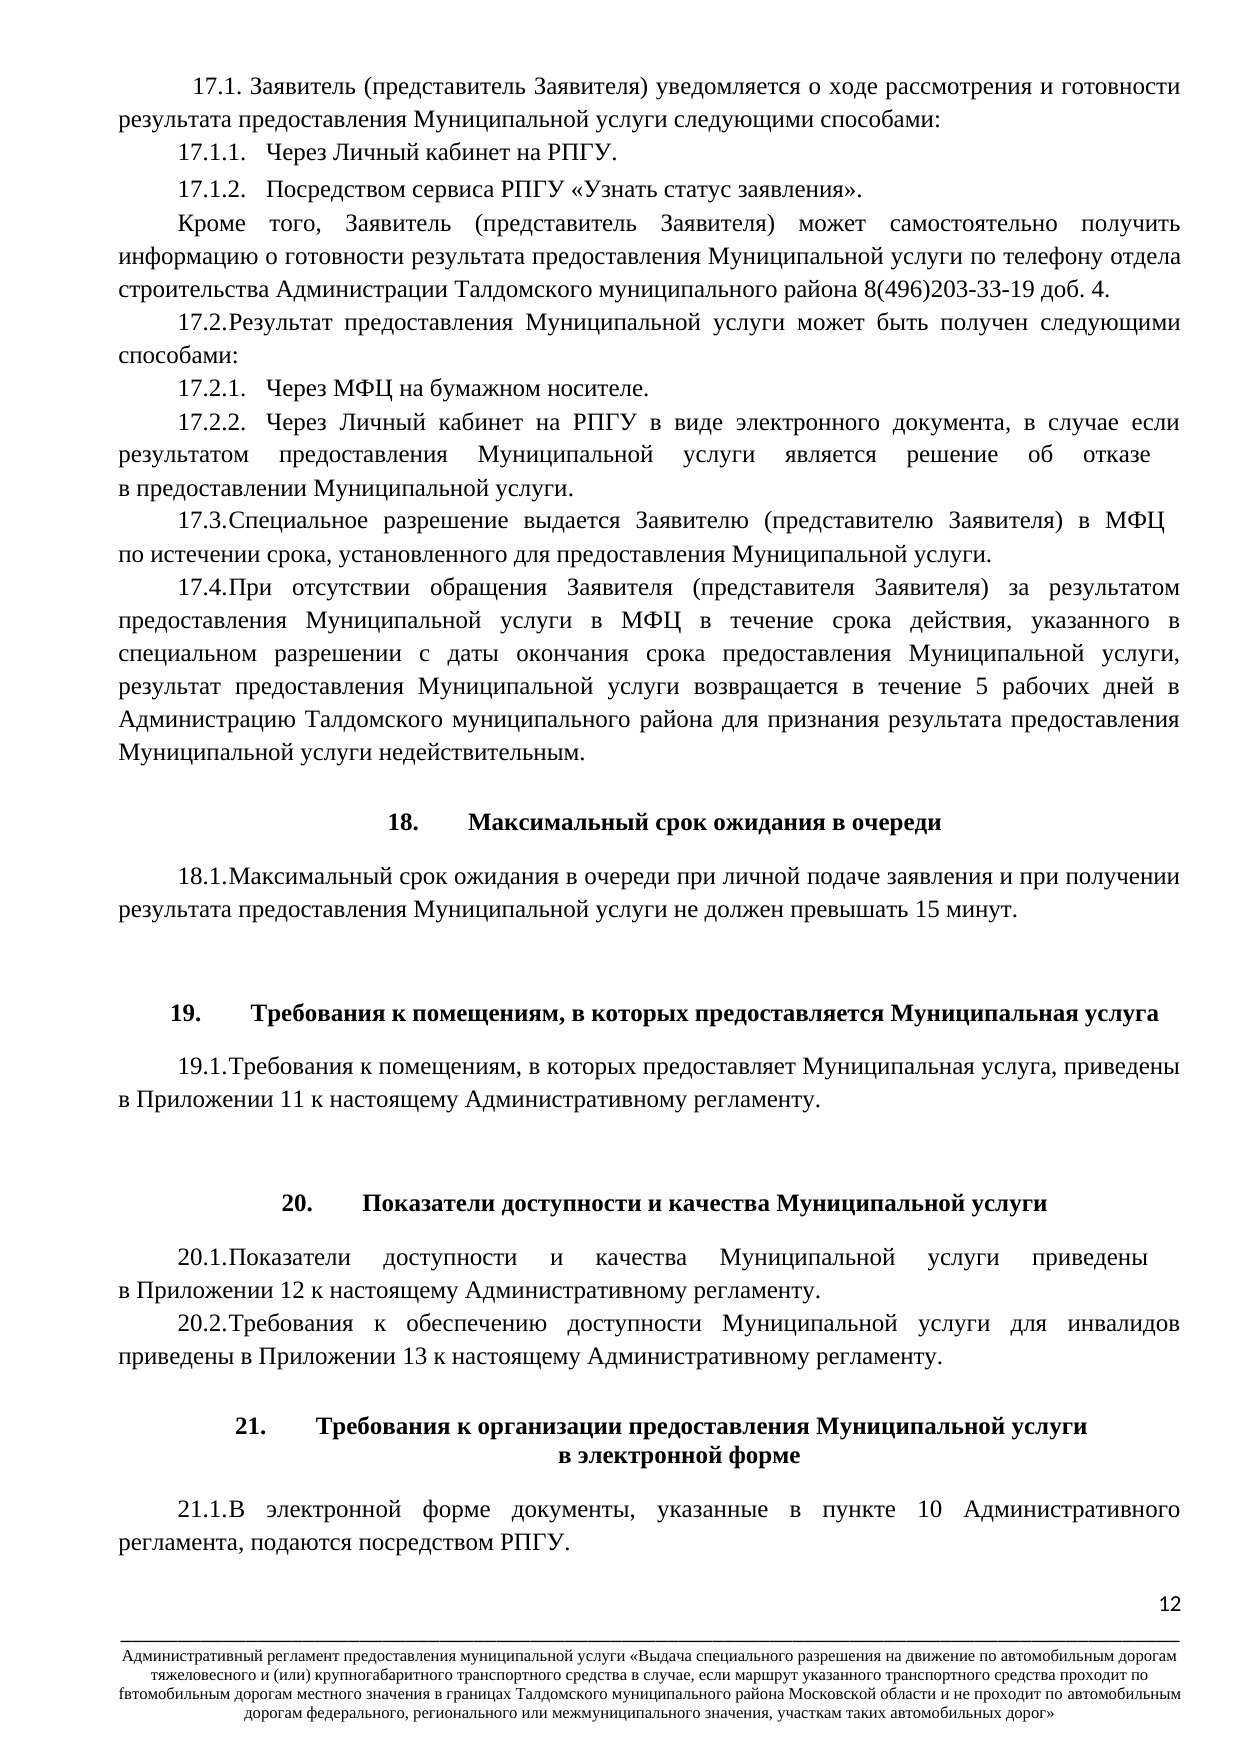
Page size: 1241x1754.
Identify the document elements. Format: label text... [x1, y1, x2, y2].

list Показатели доступности и качества Муниципальной услуги приведены в Приложении 12 к настоящему Административному регламенту. [118, 1242, 1181, 1303]
list Через МФЦ на бумажном носителе. [118, 373, 1181, 402]
text Кроме того, Заявитель (представитель Заявителя) может самостоятельно получить информацию о готовности результата предоставления Муниципальной услуги по телефону отдела строительства Администрации Талдомского муниципального района 8(496)203-33-19 доб. 4. [118, 208, 1181, 303]
text Требования к помещениям, в которых предоставляется Муниципальная услуга [148, 998, 1181, 1026]
list В электронной форме документы, указанные в пункте 10 Административного регламента, подаются посредством РПГУ. [118, 1494, 1181, 1556]
list Через Личный кабинет на РПГУ в виде электронного документа, в случае если результатом предоставления Муниципальной услуги является решение об отказе в предоставлении Муниципальной услуги. [118, 407, 1181, 501]
text Максимальный срок ожидания в очереди [148, 807, 1181, 836]
text 17.1. Заявитель (представитель Заявителя) уведомляется о ходе рассмотрения и готовности результата предоставления Муниципальной услуги следующими способами: [118, 71, 1181, 133]
text Требования к организации предоставления Муниципальной услуги в электронной форме [148, 1411, 1181, 1469]
list Специальное разрешение выдается Заявителю (представителю Заявителя) в МФЦ по истечении срока, установленного для предоставления Муниципальной услуги. [118, 506, 1181, 567]
list Результат предоставления Муниципальной услуги может быть получен следующими способами: [118, 307, 1181, 369]
list Максимальный срок ожидания в очереди при личной подаче заявления и при получении результата предоставления Муниципальной услуги не должен превышать 15 минут. [118, 861, 1181, 923]
list Требования к обеспечению доступности Муниципальной услуги для инвалидов приведены в Приложении 13 к настоящему Административному регламенту. [118, 1308, 1181, 1369]
list Посредством сервиса РПГУ «Узнать статус заявления». [118, 170, 1181, 203]
list Через Личный кабинет на РПГУ. [118, 137, 1181, 166]
list Требования к помещениям, в которых предоставляет Муниципальная услуга, приведены в Приложении 11 к настоящему Административному регламенту. [118, 1051, 1181, 1113]
list При отсутствии обращения Заявителя (представителя Заявителя) за результатом предоставления Муниципальной услуги в МФЦ в течение срока действия, указанного в специальном разрешении с даты окончания срока предоставления Муниципальной услуги, результат предоставления Муниципальной услуги возвращается в течение 5 рабочих дней в Администрацию Талдомского муниципального района для признания результата предоставления Муниципальной услуги недействительным. [118, 572, 1181, 766]
text Показатели доступности и качества Муниципальной услуги [148, 1188, 1181, 1217]
